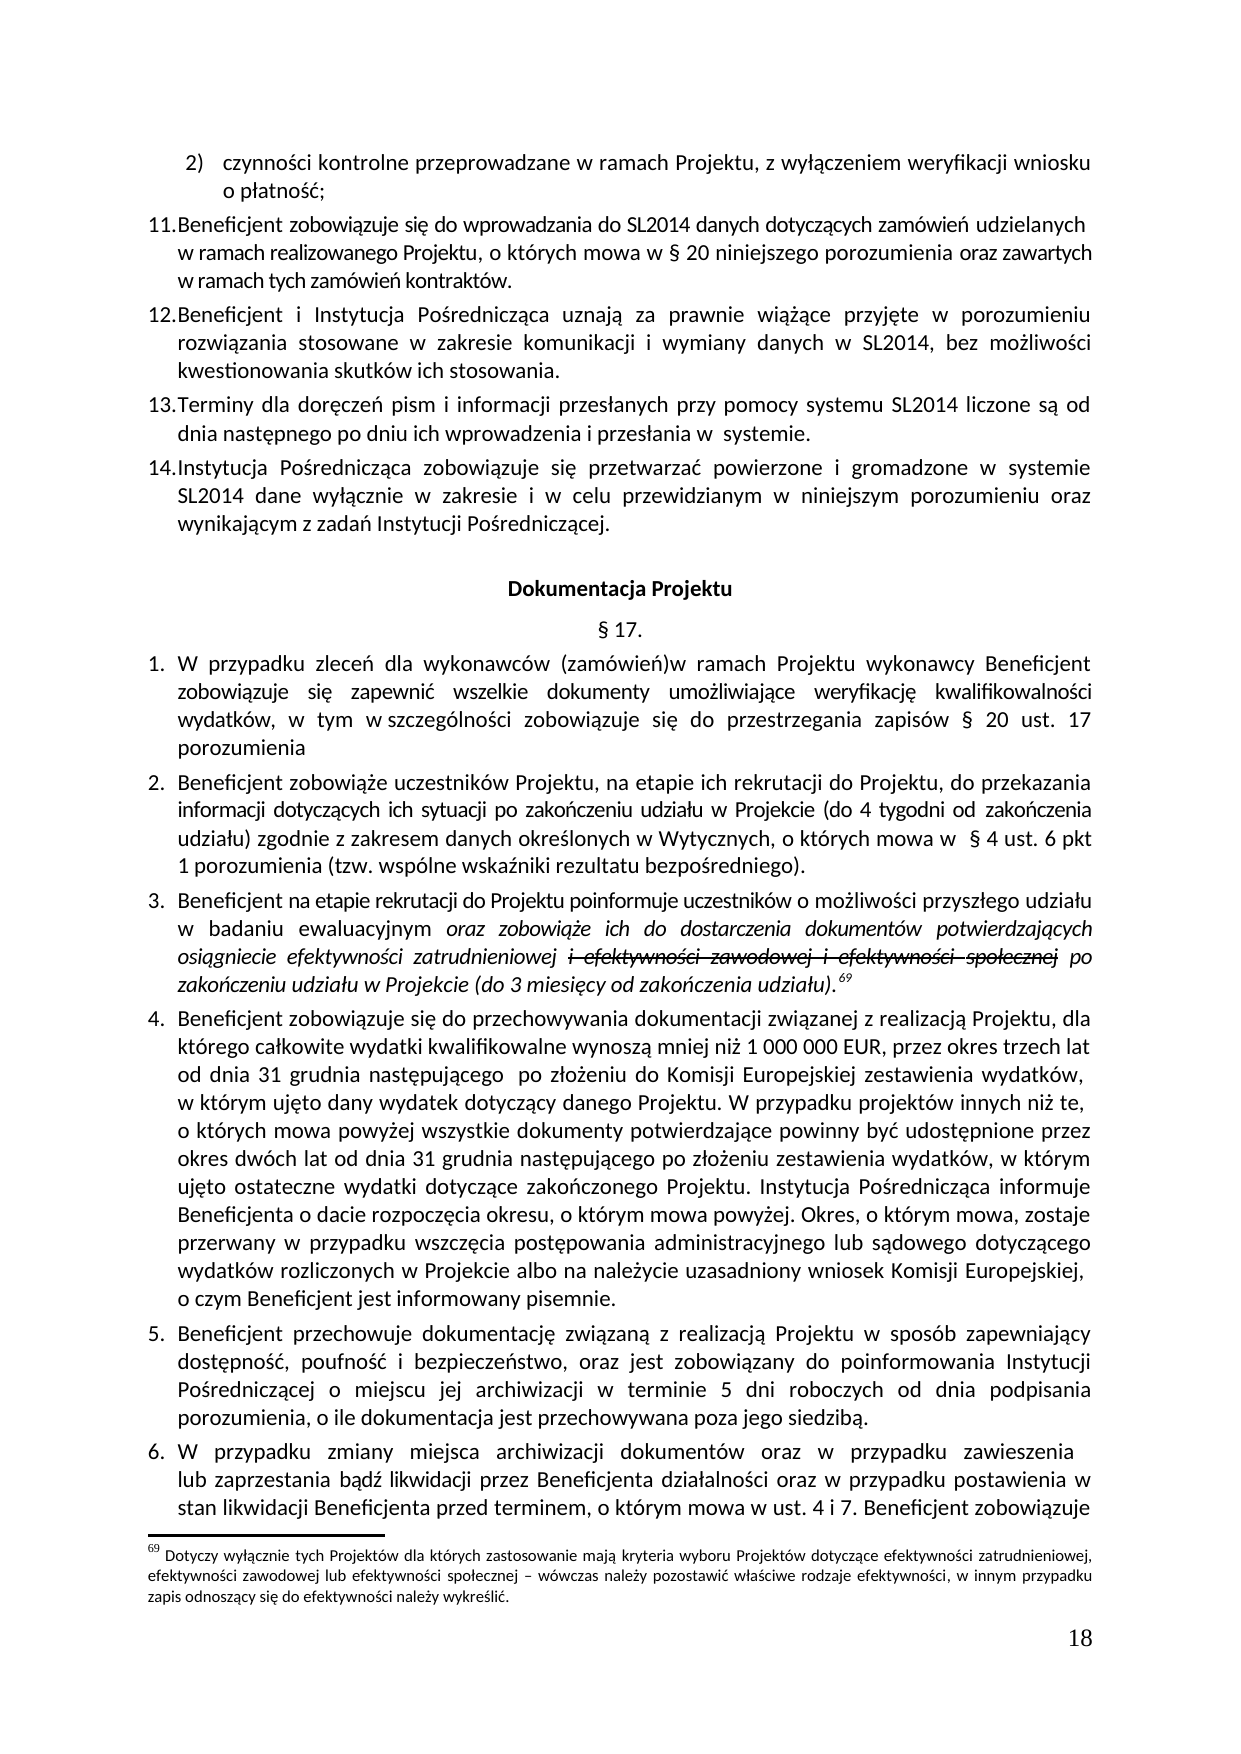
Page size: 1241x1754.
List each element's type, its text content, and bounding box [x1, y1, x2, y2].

list Beneficjent zobowiązuje się do wprowadzania do SL2014 danych dotyczących zamówień udzielanych w ramach realizowanego Projektu, o których mowa w § 20 niniejszego porozumienia oraz zawartych w ramach tych zamówień kontraktów. [148, 210, 1092, 294]
list Beneficjent zobowiązuje się do przechowywania dokumentacji związanej z realizacją Projektu, dla którego całkowite wydatki kwalifikowalne wynoszą mniej niż 1 000 000 EUR, przez okres trzech lat od dnia 31 grudnia następującego po złożeniu do Komisji Europejskiej zestawienia wydatków, w którym ujęto dany wydatek dotyczący danego Projektu. W przypadku projektów innych niż te, o których mowa powyżej wszystkie dokumenty potwierdzające powinny być udostępnione przez okres dwóch lat od dnia 31 grudnia następującego po złożeniu zestawienia wydatków, w którym ujęto ostateczne wydatki dotyczące zakończonego Projektu. Instytucja Pośrednicząca informuje Beneficjenta o dacie rozpoczęcia okresu, o którym mowa powyżej. Okres, o którym mowa, zostaje przerwany w przypadku wszczęcia postępowania administracyjnego lub sądowego dotyczącego wydatków rozliczonych w Projekcie albo na należycie uzasadniony wniosek Komisji Europejskiej, o czym Beneficjent jest informowany pisemnie. [148, 1004, 1092, 1312]
list Beneficjent i Instytucja Pośrednicząca uznają za prawnie wiążące przyjęte w porozumieniu rozwiązania stosowane w zakresie komunikacji i wymiany danych w SL2014, bez możliwości kwestionowania skutków ich stosowania. [148, 300, 1092, 384]
list Instytucja Pośrednicząca zobowiązuje się przetwarzać powierzone i gromadzone w systemie SL2014 dane wyłącznie w zakresie i w celu przewidzianym w niniejszym porozumieniu oraz wynikającym z zadań Instytucji Pośredniczącej. [148, 453, 1092, 537]
list Beneficjent zobowiąże uczestników Projektu, na etapie ich rekrutacji do Projektu, do przekazania informacji dotyczących ich sytuacji po zakończeniu udziału w Projekcie (do 4 tygodni od zakończenia udziału) zgodnie z zakresem danych określonych w Wytycznych, o których mowa w § 4 ust. 6 pkt 1 porozumienia (tzw. wspólne wskaźniki rezultatu bezpośredniego). [148, 768, 1092, 880]
list czynności kontrolne przeprowadzane w ramach Projektu, z wyłączeniem weryfikacji wniosku o płatność; [185, 148, 1092, 204]
list Beneficjent na etapie rekrutacji do Projektu poinformuje uczestników o możliwości przyszłego udziału w badaniu ewaluacyjnym oraz zobowiąże ich do dostarczenia dokumentów potwierdzających osiągniecie efektywności zatrudnieniowej i efektywności zawodowej i efektywności społecznej po zakończeniu udziału w Projekcie (do 3 miesięcy od zakończenia udziału). [148, 886, 1092, 998]
list Beneficjent przechowuje dokumentację związaną z realizacją Projektu w sposób zapewniający dostępność, poufność i bezpieczeństwo, oraz jest zobowiązany do poinformowania Instytucji Pośredniczącej o miejscu jej archiwizacji w terminie 5 dni roboczych od dnia podpisania porozumienia, o ile dokumentacja jest przechowywana poza jego siedzibą. [148, 1319, 1092, 1431]
list W przypadku zleceń dla wykonawców (zamówień)w ramach Projektu wykonawcy Beneficjent zobowiązuje się zapewnić wszelkie dokumenty umożliwiające weryfikację kwalifikowalności wydatków, w tym w szczególności zobowiązuje się do przestrzegania zapisów § 20 ust. 17 porozumienia [148, 649, 1092, 761]
text § 17. [148, 615, 1092, 643]
list Terminy dla doręczeń pism i informacji przesłanych przy pomocy systemu SL2014 liczone są od dnia następnego po dniu ich wprowadzenia i przesłania w systemie. [148, 391, 1092, 447]
text Dokumentacja Projektu [148, 574, 1092, 602]
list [148, 1437, 1092, 1521]
